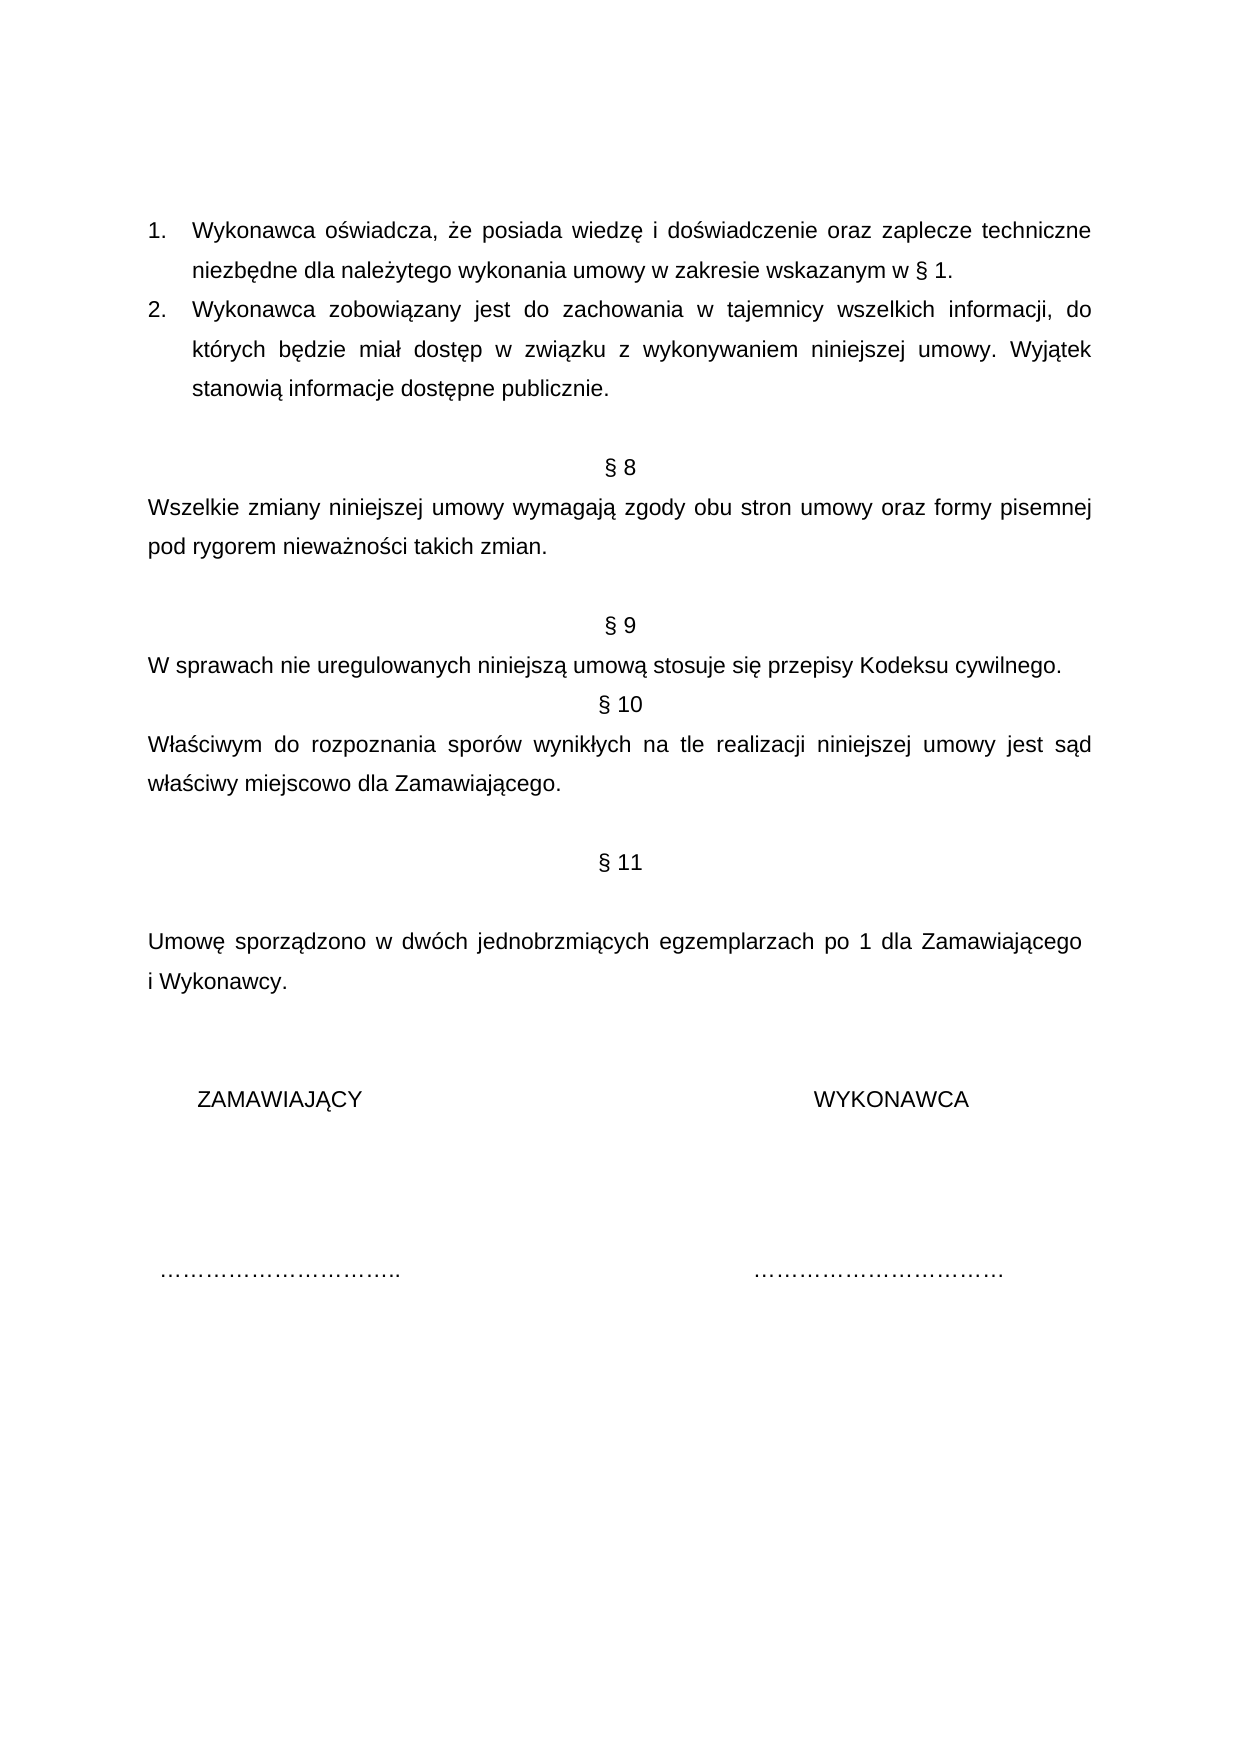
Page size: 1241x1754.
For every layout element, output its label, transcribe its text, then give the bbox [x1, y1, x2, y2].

text § 9 [148, 612, 1093, 639]
list Wykonawca zobowiązany jest do zachowania w tajemnicy wszelkich informacji, do których będzie miał dostęp w związku z wykonywaniem niniejszej umowy. Wyjątek stanowią informacje dostępne publicznie. [148, 296, 1093, 402]
text § 11 [148, 849, 1093, 876]
table_header ZAMAWIAJĄCY [148, 1086, 620, 1127]
text § 10 [148, 691, 1093, 718]
text Umowę sporządzono w dwóch jednobrzmiących egzemplarzach po 1 dla Zamawiającego i Wykonawcy. [148, 928, 1093, 994]
table_header WYKONAWCA [620, 1086, 1093, 1127]
text § 8 [148, 454, 1093, 481]
text Wszelkie zmiany niniejszej umowy wymagają zgody obu stron umowy oraz formy pisemnej pod rygorem nieważności takich zmian. [148, 494, 1093, 560]
table_cell ………………………….. [148, 1127, 620, 1338]
table_cell …………………………… [620, 1127, 1093, 1338]
text Właściwym do rozpoznania sporów wynikłych na tle realizacji niniejszej umowy jest sąd właściwy miejscowo dla Zamawiającego. [148, 731, 1093, 797]
list Wykonawca oświadcza, że posiada wiedzę i doświadczenie oraz zaplecze techniczne niezbędne dla należytego wykonania umowy w zakresie wskazanym w § 1. [148, 217, 1093, 283]
text W sprawach nie uregulowanych niniejszą umową stosuje się przepisy Kodeksu cywilnego. [148, 652, 1093, 678]
